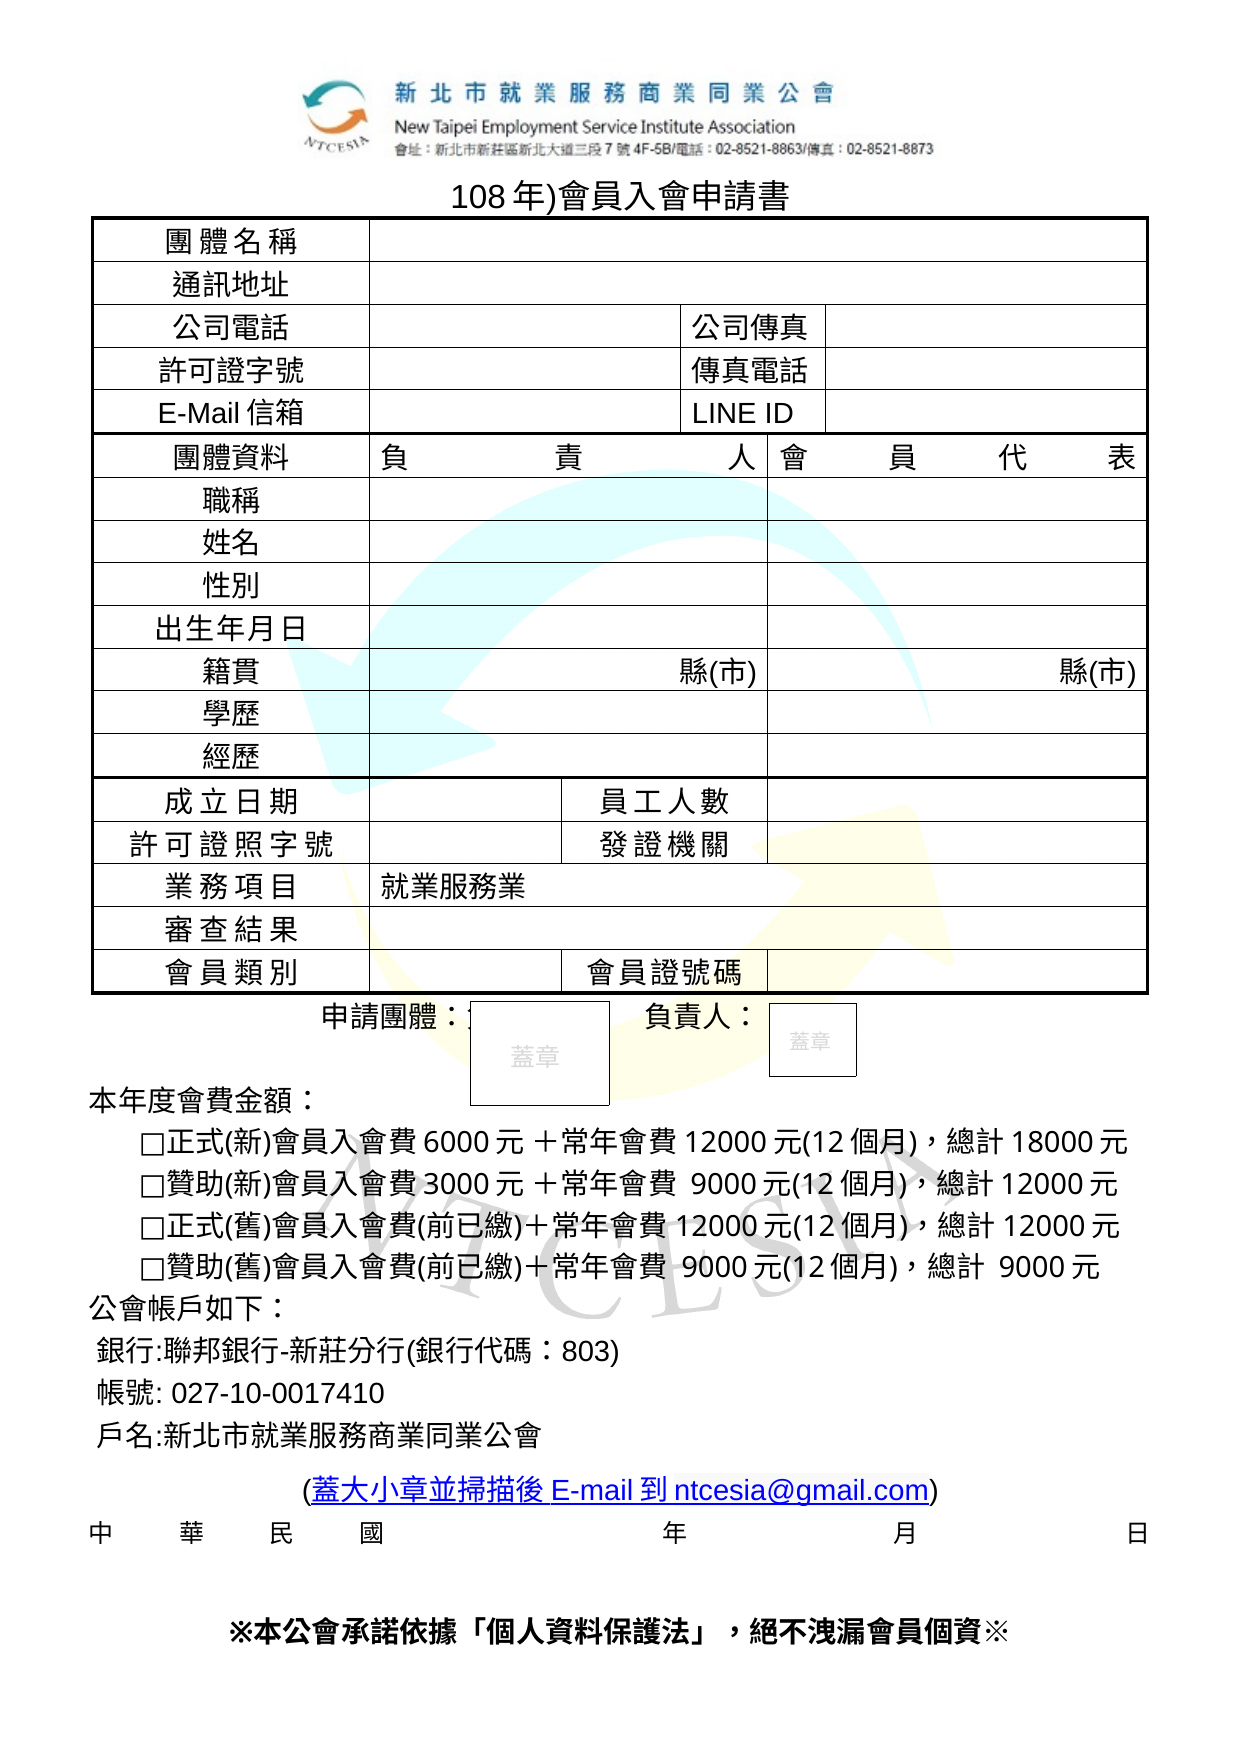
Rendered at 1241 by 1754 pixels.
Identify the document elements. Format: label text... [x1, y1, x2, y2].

table_cell 業務項目 [94, 864, 369, 906]
table_cell 會員證號碼 [562, 950, 767, 991]
table_cell 會員代表 [768, 435, 1146, 477]
table_cell [768, 822, 1146, 863]
text 申請團體：負責人： 負責人： [321, 994, 1152, 1036]
table_cell 性別 [94, 563, 369, 605]
text 108年)會員入會申請書 [89, 175, 1152, 216]
table_cell 經歷 [94, 734, 369, 776]
table_cell 縣(市) [370, 649, 767, 690]
table_cell [768, 779, 1146, 821]
text (蓋大小章並掃描後E-mail到ntcesia@gmail.com) [89, 1467, 1152, 1509]
table_cell 姓名 [94, 521, 369, 562]
table_cell 許可證字號 [94, 348, 369, 389]
picture [297, 59, 943, 175]
table_cell 就業服務業 [370, 864, 1146, 906]
text □正式(舊)會員入會費(前已繳)＋常年會費 12000元(12個月)，總計 12000元 [89, 1203, 1152, 1244]
table_cell [370, 779, 561, 821]
table_cell E-Mail信箱 [94, 390, 369, 432]
table_cell 學歷 [94, 691, 369, 733]
table_cell 員工人數 [562, 779, 767, 821]
table_cell [370, 822, 561, 863]
table_cell [370, 521, 767, 562]
table_cell 團體資料 [94, 435, 369, 477]
table_cell [826, 305, 1146, 347]
table_cell [370, 390, 680, 432]
text □贊助(舊)會員入會費(前已繳)＋常年會費 9000元(12個月)，總計 9000元 [89, 1244, 1152, 1286]
table_cell 通訊地址 [94, 262, 369, 304]
table_cell [826, 390, 1146, 432]
table_cell 出生年月日 [94, 606, 369, 648]
table_cell LINE ID [681, 390, 825, 432]
table_cell 發證機關 [562, 822, 767, 863]
table_cell 會員類別 [94, 950, 369, 991]
text 本年度會費金額： [89, 1078, 1152, 1119]
table_cell [370, 348, 680, 389]
text 公會帳戶如下： [89, 1286, 1152, 1328]
table_cell [826, 348, 1146, 389]
table_cell 傳真電話 [681, 348, 825, 389]
table_cell 職稱 [94, 478, 369, 519]
table_cell [768, 950, 1146, 991]
table_cell [768, 606, 1146, 648]
table_cell [370, 691, 767, 733]
table_cell 籍貫 [94, 649, 369, 690]
table_cell 負責人 [370, 435, 767, 477]
table_cell [370, 606, 767, 648]
table_cell [768, 563, 1146, 605]
text □贊助(新)會員入會費3000元 ＋常年會費 9000元(12個月)，總計12000元 [89, 1161, 1152, 1203]
table_cell [370, 907, 1146, 949]
table_cell [768, 521, 1146, 562]
table_cell 縣(市) [768, 649, 1146, 690]
table_cell [370, 950, 561, 991]
table_cell [768, 691, 1146, 733]
table_header 團體名稱 [94, 220, 369, 261]
table_header [370, 220, 1146, 261]
table_cell [370, 563, 767, 605]
text 銀行:聯邦銀行-新莊分行(銀行代碼：803) [96, 1328, 1152, 1370]
text 中華民國 年 月 日 [89, 1509, 1152, 1551]
table_cell 審查結果 [94, 907, 369, 949]
table_cell [768, 734, 1146, 776]
text 帳號: 027-10-0017410 [96, 1370, 1152, 1412]
table_cell 成立日期 [94, 779, 369, 821]
table_cell 公司電話 [94, 305, 369, 347]
table_cell [370, 305, 680, 347]
table_cell [370, 478, 767, 519]
table_cell 公司傳真 [681, 305, 825, 347]
text □正式(新)會員入會費6000元 ＋常年會費 12000元(12個月)，總計18000元 [89, 1119, 1152, 1161]
table_cell [370, 262, 1146, 304]
table_cell [768, 478, 1146, 519]
text 戶名:新北市就業服務商業同業公會 [96, 1412, 1152, 1455]
table_cell 許可證照字號 [94, 822, 369, 863]
table_cell [370, 734, 767, 776]
